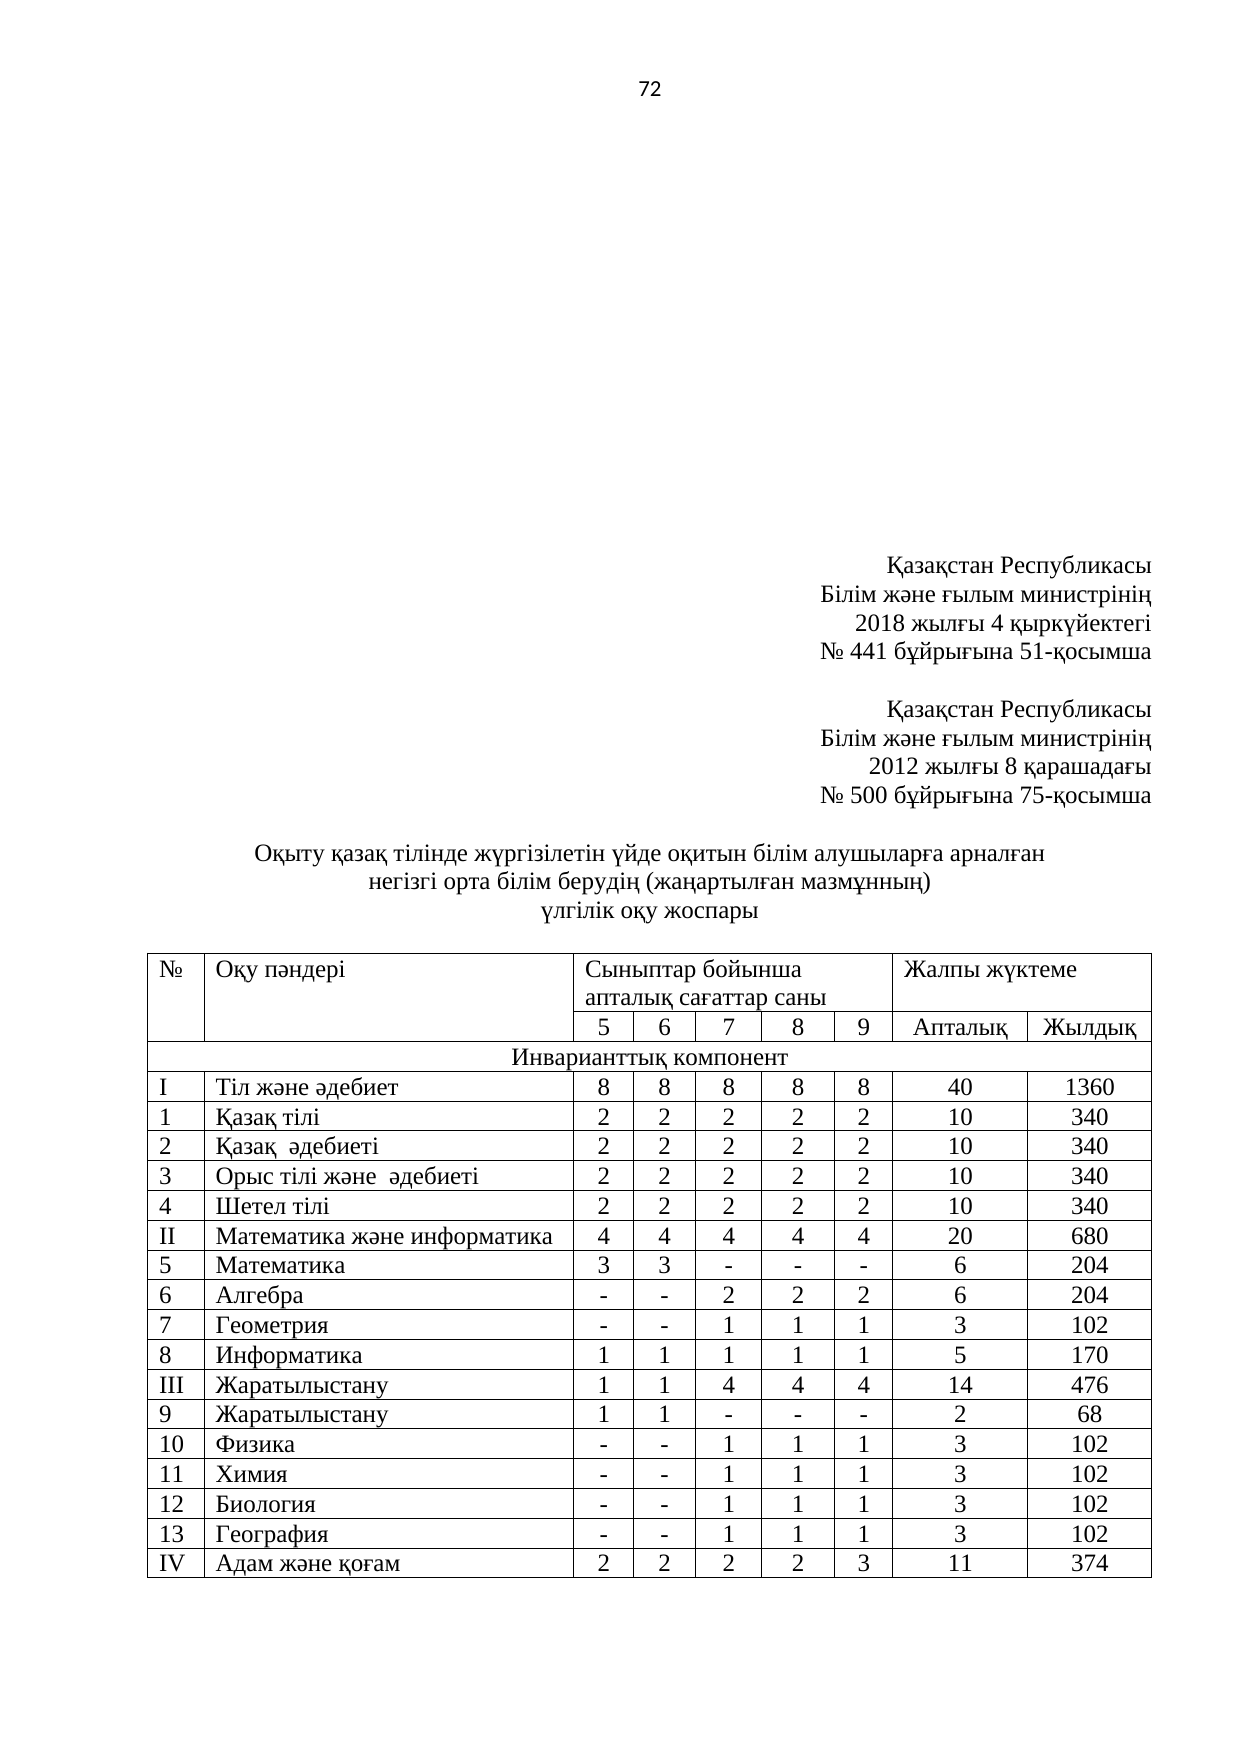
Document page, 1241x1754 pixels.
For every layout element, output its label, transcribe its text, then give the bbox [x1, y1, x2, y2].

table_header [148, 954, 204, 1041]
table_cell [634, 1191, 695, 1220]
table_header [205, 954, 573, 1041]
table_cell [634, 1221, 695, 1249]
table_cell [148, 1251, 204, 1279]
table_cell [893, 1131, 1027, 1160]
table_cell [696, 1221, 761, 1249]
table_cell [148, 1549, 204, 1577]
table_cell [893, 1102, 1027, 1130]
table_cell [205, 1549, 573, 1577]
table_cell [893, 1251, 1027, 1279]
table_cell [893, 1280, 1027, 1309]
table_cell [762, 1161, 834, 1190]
text № 500 бұйрығына 75-қосымша [148, 780, 1152, 809]
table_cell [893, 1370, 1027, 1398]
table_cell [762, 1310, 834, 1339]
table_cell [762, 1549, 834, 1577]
text үлгілік оқу жоспары [148, 895, 1152, 924]
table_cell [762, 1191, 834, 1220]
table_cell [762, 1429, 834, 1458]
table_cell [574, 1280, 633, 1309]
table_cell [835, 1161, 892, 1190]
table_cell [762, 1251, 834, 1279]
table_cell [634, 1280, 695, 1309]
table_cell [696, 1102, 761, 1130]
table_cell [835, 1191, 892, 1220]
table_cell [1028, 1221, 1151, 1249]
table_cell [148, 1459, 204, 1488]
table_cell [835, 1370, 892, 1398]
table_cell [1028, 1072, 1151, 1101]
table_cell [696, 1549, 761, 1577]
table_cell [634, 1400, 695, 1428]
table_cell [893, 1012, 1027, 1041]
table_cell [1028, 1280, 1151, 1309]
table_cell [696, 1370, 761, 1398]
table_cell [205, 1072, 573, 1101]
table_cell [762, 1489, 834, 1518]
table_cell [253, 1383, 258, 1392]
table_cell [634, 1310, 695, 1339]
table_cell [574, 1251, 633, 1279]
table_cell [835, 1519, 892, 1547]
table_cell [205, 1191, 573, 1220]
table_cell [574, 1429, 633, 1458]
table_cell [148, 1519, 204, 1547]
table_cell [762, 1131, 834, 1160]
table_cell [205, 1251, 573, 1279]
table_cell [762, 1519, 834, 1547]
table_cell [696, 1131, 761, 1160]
text 2012 жылғы 8 қарашадағы [148, 751, 1152, 780]
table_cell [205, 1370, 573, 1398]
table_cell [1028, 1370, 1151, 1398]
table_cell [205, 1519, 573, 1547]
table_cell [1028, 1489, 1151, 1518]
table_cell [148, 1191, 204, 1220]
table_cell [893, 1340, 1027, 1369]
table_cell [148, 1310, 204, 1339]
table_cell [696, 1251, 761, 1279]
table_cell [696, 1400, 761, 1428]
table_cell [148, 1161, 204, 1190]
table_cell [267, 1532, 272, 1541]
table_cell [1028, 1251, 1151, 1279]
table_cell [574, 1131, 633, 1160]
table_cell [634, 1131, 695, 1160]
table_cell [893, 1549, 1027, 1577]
text Оқыту қазақ тілінде жүргізілетін үйде оқитын білім алушыларға арналған [148, 838, 1152, 866]
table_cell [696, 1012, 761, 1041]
text 2018 жылғы 4 қыркүйектегі [148, 608, 1152, 636]
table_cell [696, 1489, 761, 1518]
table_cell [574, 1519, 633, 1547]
text Қазақстан Республикасы [148, 694, 1152, 723]
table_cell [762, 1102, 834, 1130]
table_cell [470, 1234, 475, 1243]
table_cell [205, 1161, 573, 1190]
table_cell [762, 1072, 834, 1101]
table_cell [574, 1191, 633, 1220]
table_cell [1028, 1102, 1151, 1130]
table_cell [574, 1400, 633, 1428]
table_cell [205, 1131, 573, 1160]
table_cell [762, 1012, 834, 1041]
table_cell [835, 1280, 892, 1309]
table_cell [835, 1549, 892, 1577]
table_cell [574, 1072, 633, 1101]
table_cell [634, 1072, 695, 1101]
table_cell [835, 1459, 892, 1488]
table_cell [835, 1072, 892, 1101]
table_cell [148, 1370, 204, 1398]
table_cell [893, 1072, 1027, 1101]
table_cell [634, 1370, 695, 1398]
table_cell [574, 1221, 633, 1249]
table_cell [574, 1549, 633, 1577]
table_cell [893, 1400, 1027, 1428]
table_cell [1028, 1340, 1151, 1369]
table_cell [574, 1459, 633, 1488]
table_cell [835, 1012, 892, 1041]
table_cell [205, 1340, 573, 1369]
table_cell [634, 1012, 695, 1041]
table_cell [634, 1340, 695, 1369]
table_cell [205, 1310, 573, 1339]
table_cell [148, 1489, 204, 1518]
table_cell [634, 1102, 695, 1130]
text негізгі орта білім берудің (жаңартылған мазмұнның) [148, 866, 1152, 895]
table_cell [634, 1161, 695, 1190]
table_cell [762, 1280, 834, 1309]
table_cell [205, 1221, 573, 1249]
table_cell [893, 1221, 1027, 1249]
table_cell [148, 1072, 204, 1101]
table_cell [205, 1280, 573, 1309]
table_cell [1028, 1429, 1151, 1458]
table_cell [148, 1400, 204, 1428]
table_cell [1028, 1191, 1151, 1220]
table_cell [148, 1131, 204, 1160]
text Білім және ғылым министрінің [148, 579, 1152, 608]
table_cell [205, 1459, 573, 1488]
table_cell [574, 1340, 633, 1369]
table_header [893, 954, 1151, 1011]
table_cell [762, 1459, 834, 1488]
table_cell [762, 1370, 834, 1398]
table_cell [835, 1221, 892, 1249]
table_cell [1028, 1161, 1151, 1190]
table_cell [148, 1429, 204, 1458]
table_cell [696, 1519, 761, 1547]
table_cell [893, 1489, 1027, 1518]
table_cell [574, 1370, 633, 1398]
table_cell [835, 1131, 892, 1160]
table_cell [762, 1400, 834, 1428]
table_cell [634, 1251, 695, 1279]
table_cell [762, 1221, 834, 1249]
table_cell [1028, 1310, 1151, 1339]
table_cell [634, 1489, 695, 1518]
text Білім және ғылым министрінің [148, 723, 1152, 751]
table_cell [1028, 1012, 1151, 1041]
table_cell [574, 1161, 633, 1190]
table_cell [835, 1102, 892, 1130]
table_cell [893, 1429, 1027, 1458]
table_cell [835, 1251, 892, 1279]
text Қазақстан Республикасы [148, 550, 1152, 579]
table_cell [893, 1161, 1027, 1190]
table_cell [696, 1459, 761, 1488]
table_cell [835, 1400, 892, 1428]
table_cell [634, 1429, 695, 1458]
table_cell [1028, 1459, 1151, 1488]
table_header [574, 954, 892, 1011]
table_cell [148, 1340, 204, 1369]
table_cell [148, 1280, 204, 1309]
text № 441 бұйрығына 51-қосымша [148, 636, 1152, 665]
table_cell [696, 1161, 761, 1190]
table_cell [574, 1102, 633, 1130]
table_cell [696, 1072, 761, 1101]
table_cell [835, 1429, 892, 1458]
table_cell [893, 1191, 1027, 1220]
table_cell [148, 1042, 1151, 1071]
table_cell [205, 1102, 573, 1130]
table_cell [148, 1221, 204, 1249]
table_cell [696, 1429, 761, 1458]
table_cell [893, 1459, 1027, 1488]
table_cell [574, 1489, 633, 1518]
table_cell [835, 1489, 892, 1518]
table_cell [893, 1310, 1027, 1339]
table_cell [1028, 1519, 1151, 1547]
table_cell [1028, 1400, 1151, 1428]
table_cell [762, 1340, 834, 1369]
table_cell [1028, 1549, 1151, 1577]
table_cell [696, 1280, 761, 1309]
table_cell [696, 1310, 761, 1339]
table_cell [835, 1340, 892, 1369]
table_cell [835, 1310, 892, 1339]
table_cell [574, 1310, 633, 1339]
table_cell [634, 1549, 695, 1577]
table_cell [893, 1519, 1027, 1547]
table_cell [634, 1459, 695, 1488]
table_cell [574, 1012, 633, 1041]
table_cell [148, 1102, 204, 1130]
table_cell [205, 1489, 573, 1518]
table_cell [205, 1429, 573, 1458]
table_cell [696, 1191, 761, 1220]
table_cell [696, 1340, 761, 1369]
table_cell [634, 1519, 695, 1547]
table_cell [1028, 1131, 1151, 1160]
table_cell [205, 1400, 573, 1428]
